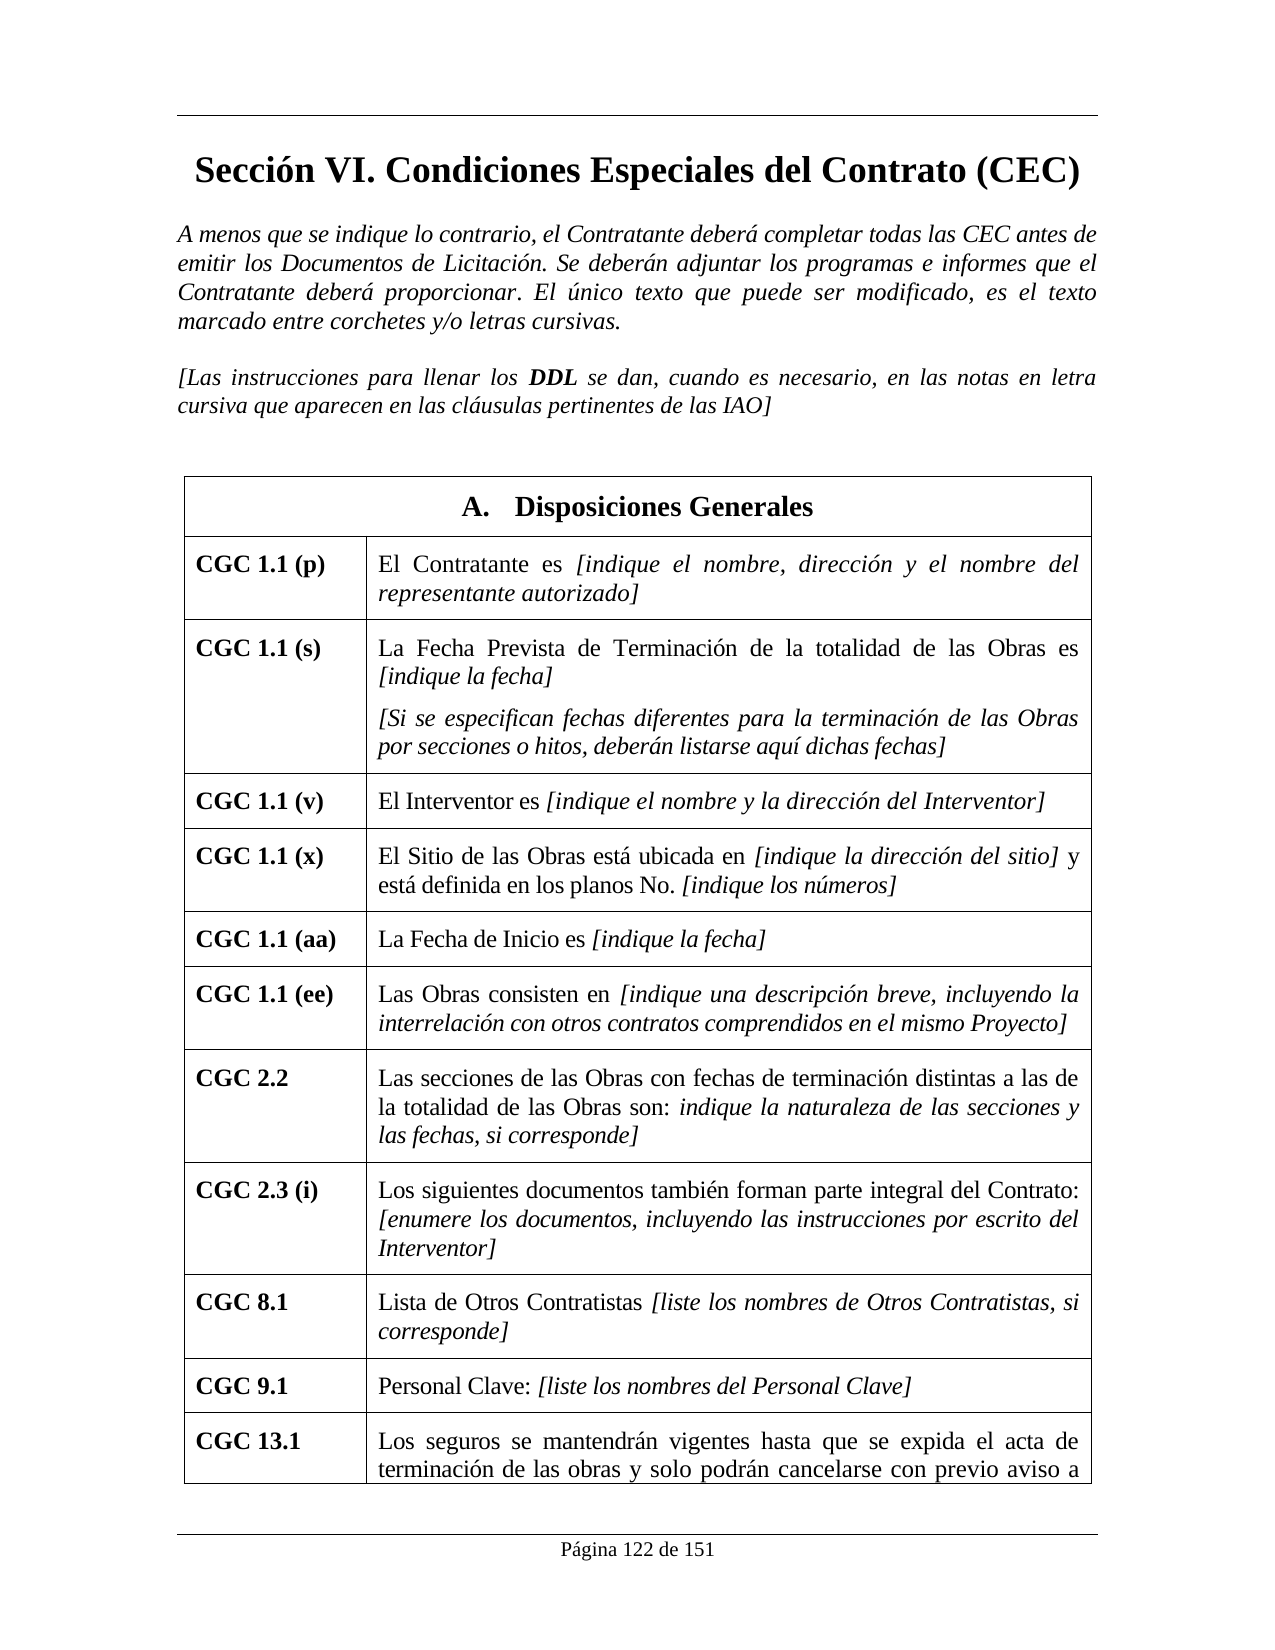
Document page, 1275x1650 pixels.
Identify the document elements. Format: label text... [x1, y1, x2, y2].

table_cell El Sitio de las Obras está ubicada en [indique la dirección del sitio] y está definida en los planos No. [indique los números] [367, 829, 1091, 911]
table_cell Las secciones de las Obras con fechas de terminación distintas a las de la totalidad de las Obras son: indique la naturaleza de las secciones y las fechas, si corresponde] [367, 1050, 1091, 1162]
table_cell Lista de Otros Contratistas [liste los nombres de Otros Contratistas, si corresponde] [367, 1275, 1091, 1357]
table_cell Los siguientes documentos también forman parte integral del Contrato: [enumere los documentos, incluyendo las instrucciones por escrito del Interventor] [367, 1163, 1091, 1274]
table_cell Personal Clave: [liste los nombres del Personal Clave] [367, 1359, 1091, 1412]
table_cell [367, 1413, 1091, 1483]
table_cell CGC 1.1 (s) [185, 620, 366, 773]
text [Las instrucciones para llenar los DDL se dan, cuando es necesario, en las notas en letra cursiva que aparecen en las cláusulas pertinentes de las IAO] [177, 363, 1098, 418]
text A menos que se indique lo contrario, el Contratante deberá completar todas las CEC antes de emitir los Documentos de Licitación. Se deberán adjuntar los programas e informes que el Contratante deberá proporcionar. El único texto que puede ser modificado, es el texto marcado entre corchetes y/o letras cursivas. [177, 219, 1098, 334]
table_cell El Interventor es [indique el nombre y la dirección del Interventor] [367, 774, 1091, 827]
table_cell CGC 1.1 (v) [185, 774, 366, 827]
table_cell CGC 2.2 [185, 1050, 366, 1162]
table_header Disposiciones Generales [185, 477, 1091, 536]
table_cell La Fecha de Inicio es [indique la fecha] [367, 912, 1091, 966]
table_cell CGC 1.1 (x) [185, 829, 366, 911]
table_cell CGC 2.3 (i) [185, 1163, 366, 1274]
table_cell CGC 8.1 [185, 1275, 366, 1357]
table_cell Las Obras consisten en [indique una descripción breve, incluyendo la interrelación con otros contratos comprendidos en el mismo Proyecto] [367, 967, 1091, 1049]
table_cell CGC 1.1 (ee) [185, 967, 366, 1049]
table_cell CGC 13.1 [185, 1413, 366, 1483]
subtitle Sección VI. Condiciones Especiales del Contrato (CEC) [177, 148, 1098, 191]
table_cell La Fecha Prevista de Terminación de la totalidad de las Obras es [indique la fecha] [Si se especifican fechas diferentes para la terminación de las Obras por secciones o hitos, deberán listarse aquí dichas fechas] [367, 620, 1091, 773]
table_cell CGC 9.1 [185, 1359, 366, 1412]
table_cell CGC 1.1 (aa) [185, 912, 366, 966]
table_cell CGC 1.1 (p) [185, 537, 366, 619]
table_cell El Contratante es [indique el nombre, dirección y el nombre del representante autorizado] [367, 537, 1091, 619]
